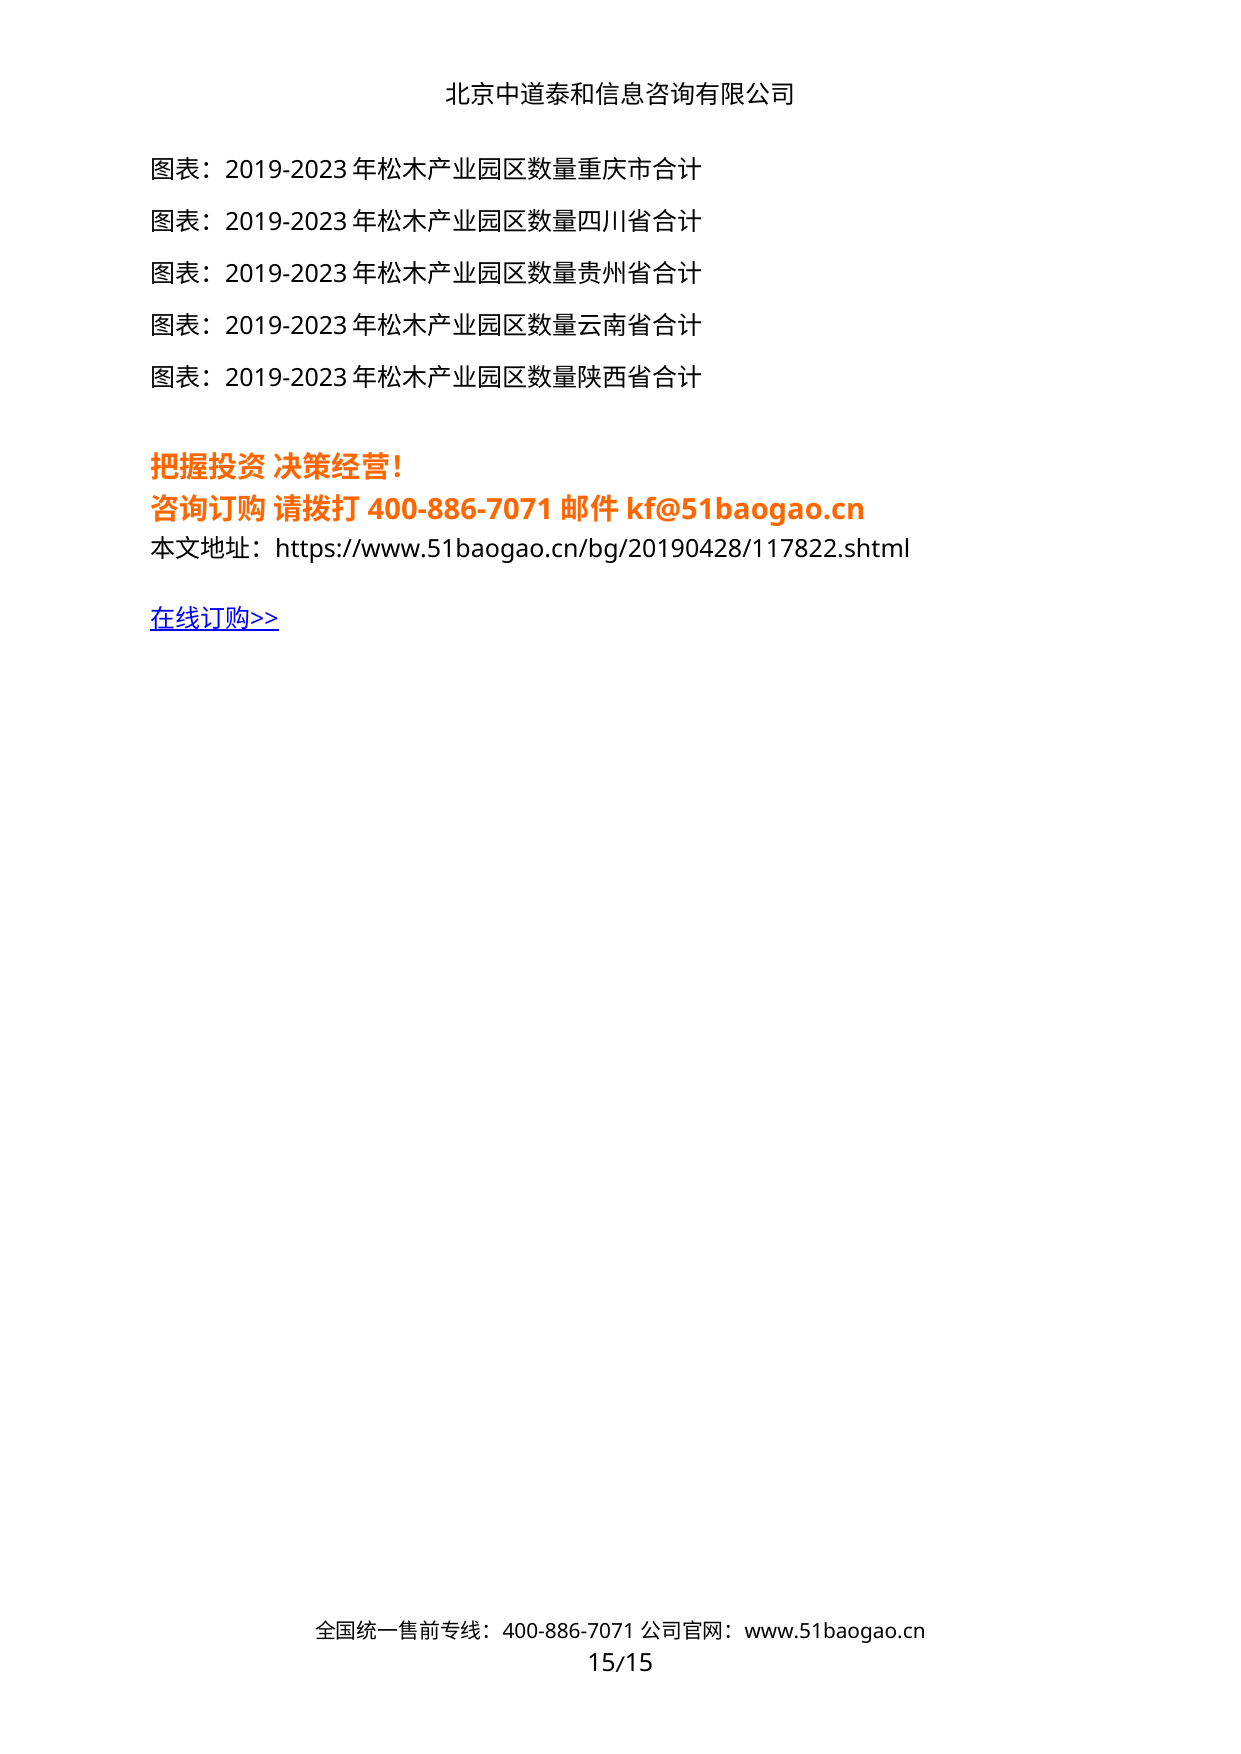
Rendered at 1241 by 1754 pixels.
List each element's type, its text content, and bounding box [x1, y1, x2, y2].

text 图表：2019-2023年松木产业园区数量贵州省合计 [150, 254, 1090, 290]
text 图表：2019-2023年松木产业园区数量陕西省合计 [150, 357, 1090, 394]
text 图表：2019-2023年松木产业园区数量重庆市合计 [150, 150, 1090, 186]
text 把握投资 决策经营！咨询订购 请拨打 400-886-7071 邮件 kf@51baogao.cn本文地址：https://www.51baogao.cn/bg/20190428/117822.shtml [150, 409, 1090, 564]
text 图表：2019-2023年松木产业园区数量四川省合计 [150, 202, 1090, 238]
text 在线订购>> [150, 564, 1090, 635]
text 图表：2019-2023年松木产业园区数量云南省合计 [150, 306, 1090, 342]
